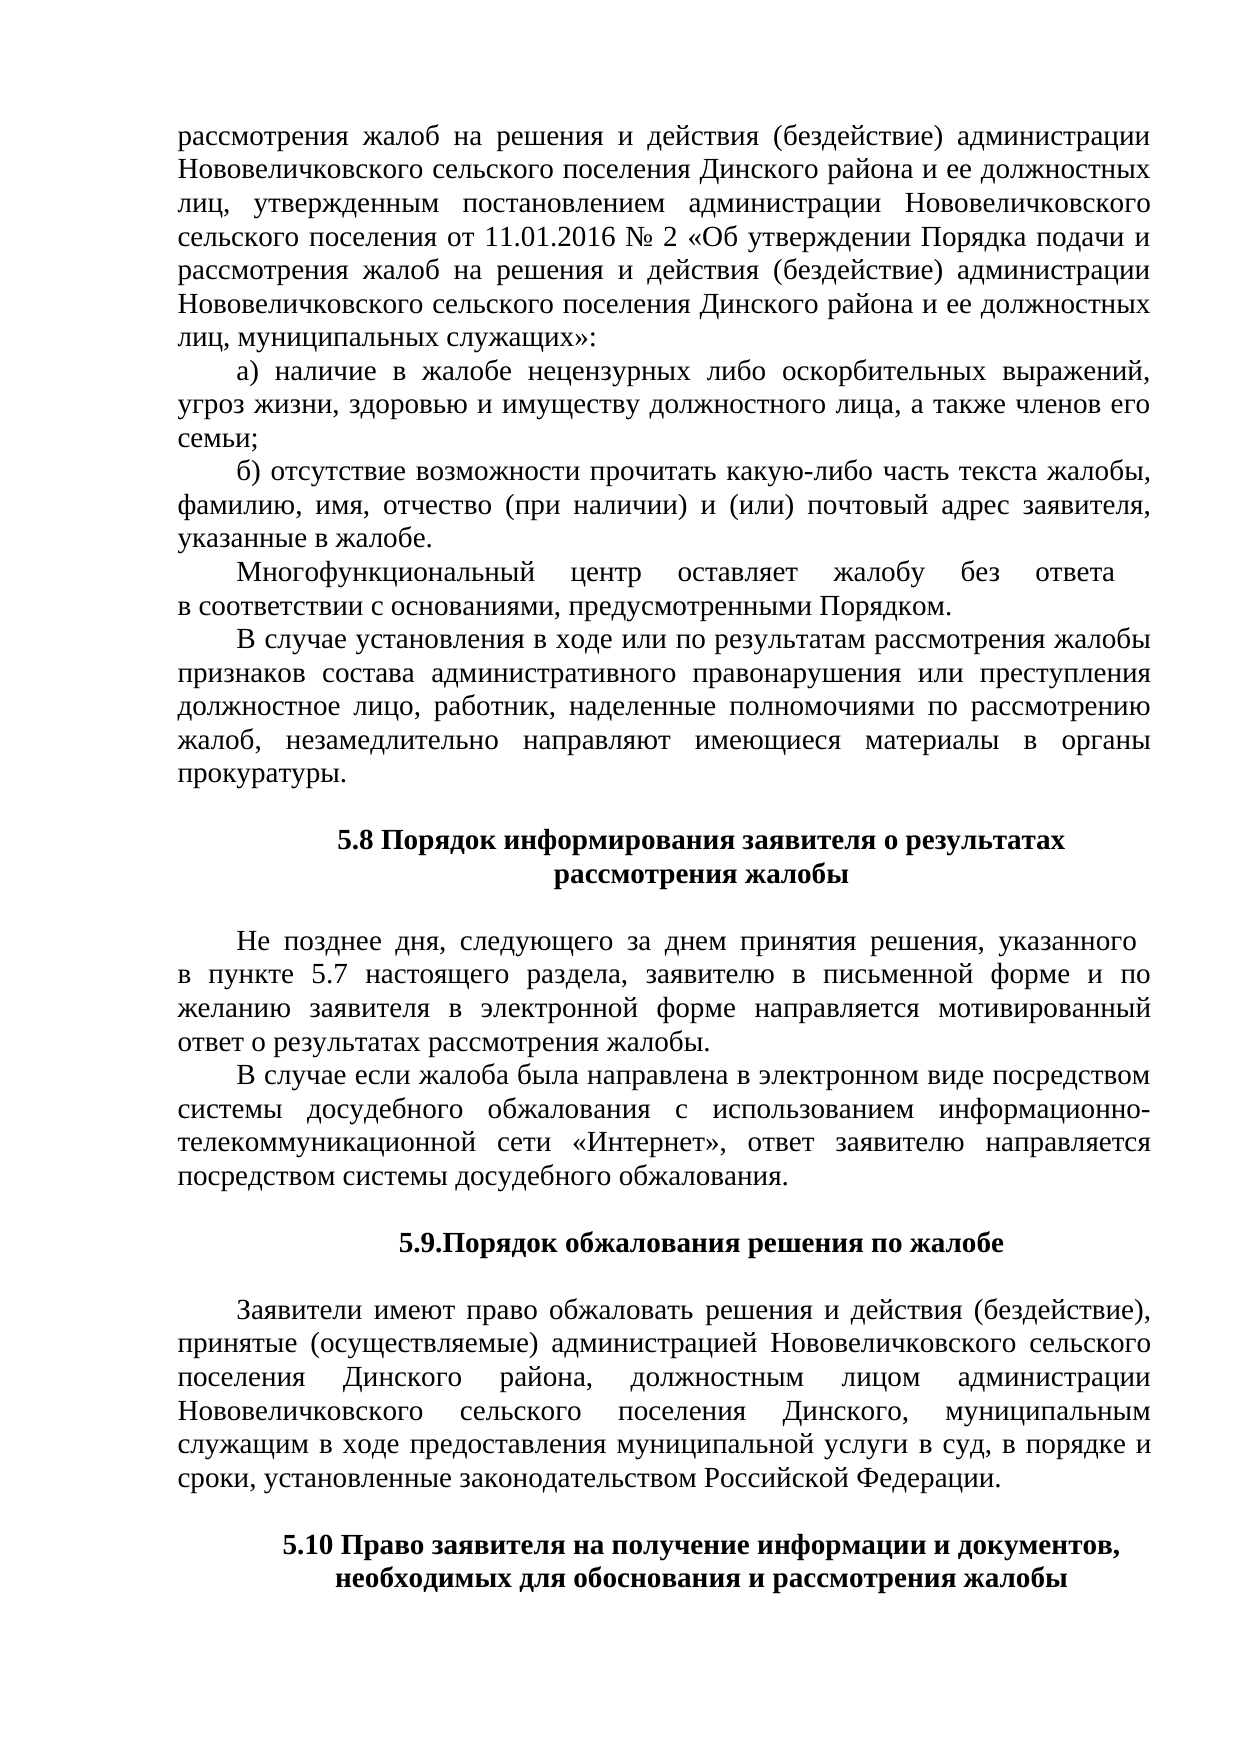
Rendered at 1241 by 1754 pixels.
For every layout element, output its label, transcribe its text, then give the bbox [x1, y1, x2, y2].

text необходимых для обоснования и рассмотрения жалобы [177, 1560, 1152, 1594]
text 5.8 Порядок информирования заявителя о результатах [177, 822, 1152, 856]
text Не позднее дня, следующего за днем принятия решения, указанного в пункте 5.7 настоящего раздела, заявителю в письменной форме и по желанию заявителя в электронной форме направляется мотивированный ответ о результатах рассмотрения жалобы. [177, 923, 1152, 1057]
text 5.10 Право заявителя на получение информации и документов, [177, 1527, 1152, 1560]
text б) отсутствие возможности прочитать какую-либо часть текста жалобы, фамилию, имя, отчество (при наличии) и (или) почтовый адрес заявителя, указанные в жалобе. [177, 453, 1152, 554]
text Многофункциональный центр оставляет жалобу без ответа в соответствии с основаниями, предусмотренными Порядком. [177, 554, 1152, 621]
text В случае если жалоба была направлена в электронном виде посредством системы досудебного обжалования с использованием информационно-телекоммуникационной сети «Интернет», ответ заявителю направляется посредством системы досудебного обжалования. [177, 1057, 1152, 1191]
text рассмотрения жалобы [177, 856, 1152, 889]
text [177, 118, 1152, 353]
text В случае установления в ходе или по результатам рассмотрения жалобы признаков состава административного правонарушения или преступления должностное лицо, работник, наделенные полномочиями по рассмотрению жалоб, незамедлительно направляют имеющиеся материалы в органы прокуратуры. [177, 621, 1152, 789]
text 5.9.Порядок обжалования решения по жалобе [177, 1225, 1152, 1258]
text а) наличие в жалобе нецензурных либо оскорбительных выражений, угроз жизни, здоровью и имуществу должностного лица, а также членов его семьи; [177, 353, 1152, 453]
text Заявители имеют право обжаловать решения и действия (бездействие), принятые (осуществляемые) администрацией Нововеличковского сельского поселения Динского района, должностным лицом администрации Нововеличковского сельского поселения Динского, муниципальным служащим в ходе предоставления муниципальной услуги в суд, в порядке и сроки, установленные законодательством Российской Федерации. [177, 1292, 1152, 1493]
